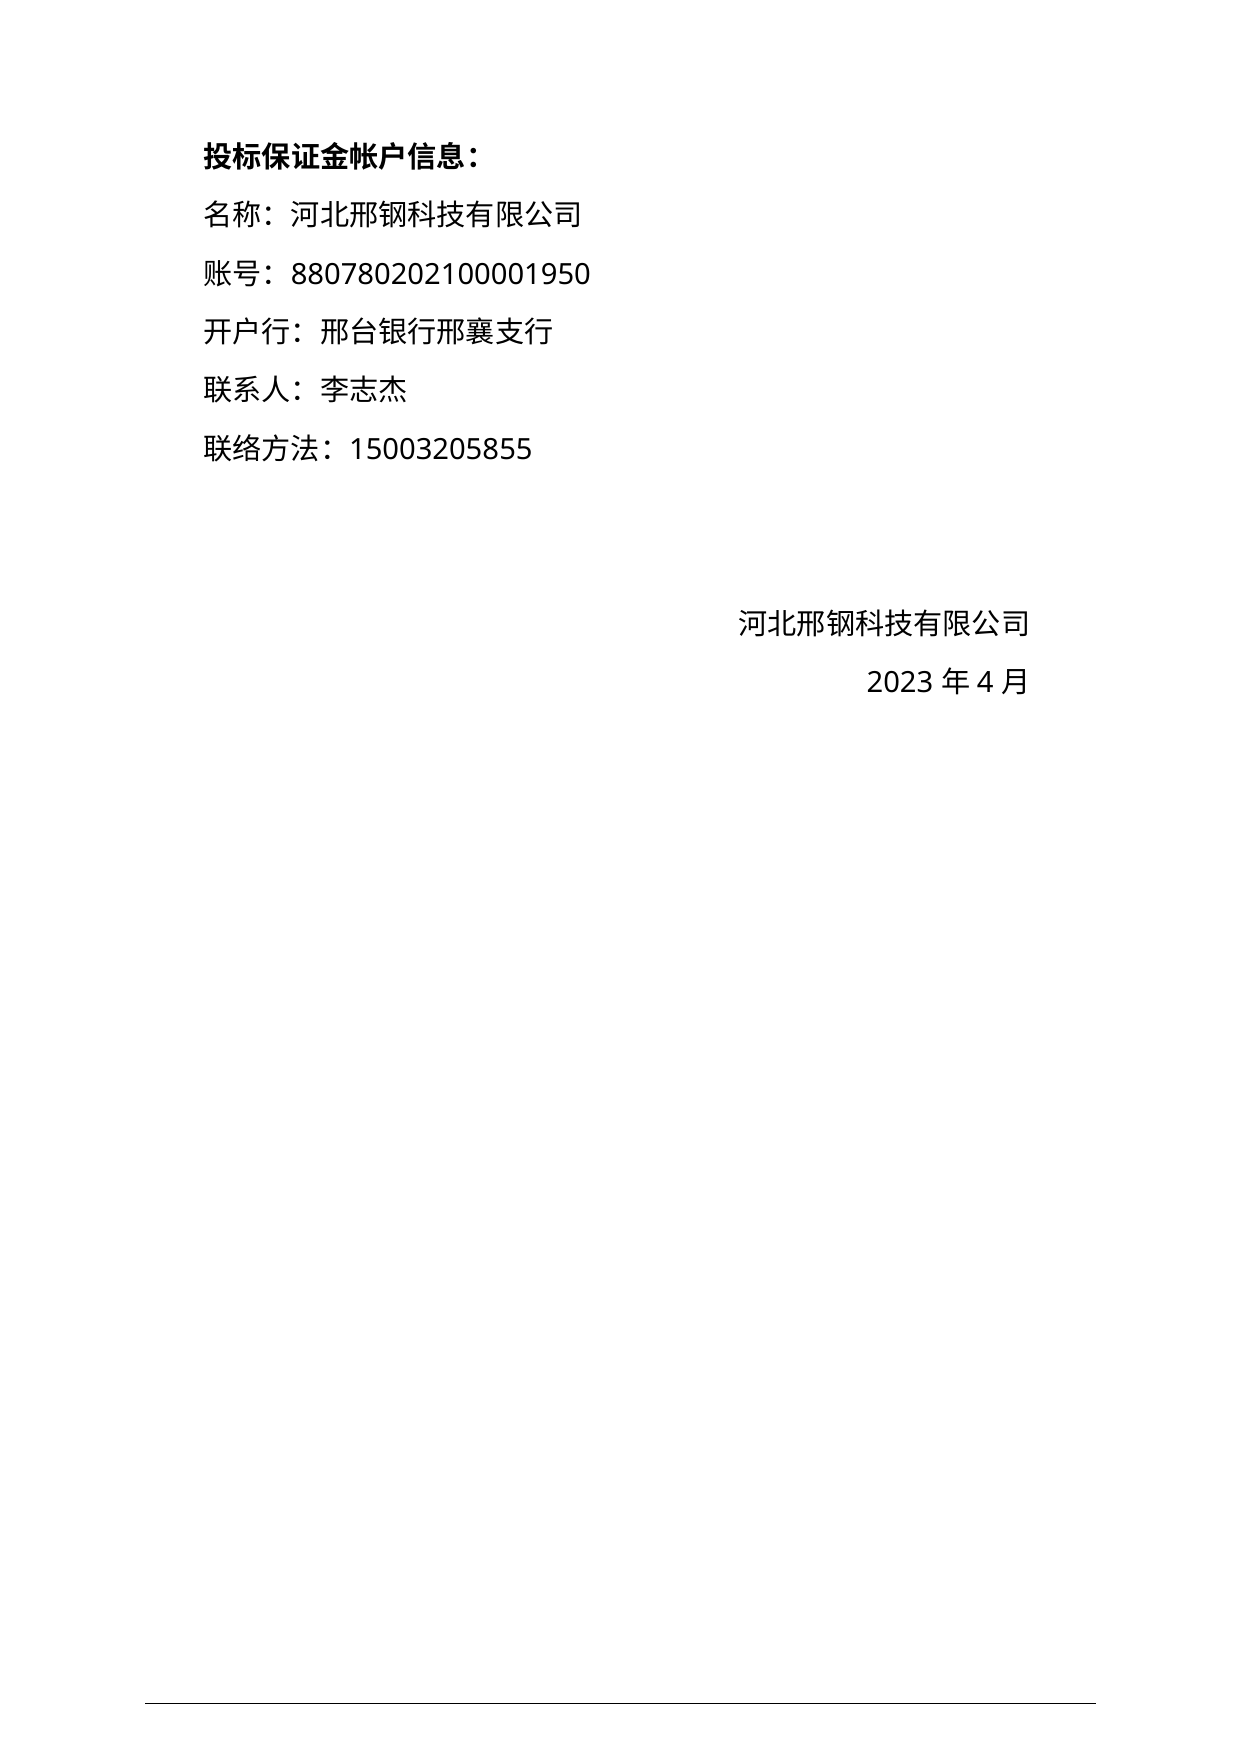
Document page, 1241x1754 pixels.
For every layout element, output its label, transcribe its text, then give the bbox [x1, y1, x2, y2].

text 账号：880780202100001950 [145, 237, 1096, 296]
text 联系人：李志杰 [145, 354, 1096, 412]
text 2023 年 4 月 [145, 646, 1030, 704]
text 名称：河北邢钢科技有限公司 [145, 179, 1096, 237]
text 投标保证金帐户信息： [145, 121, 1096, 179]
text 开户行：邢台银行邢襄支行 [145, 296, 1096, 354]
text 联络方法：15003205855 [145, 412, 1096, 471]
text 河北邢钢科技有限公司 [145, 587, 1030, 646]
